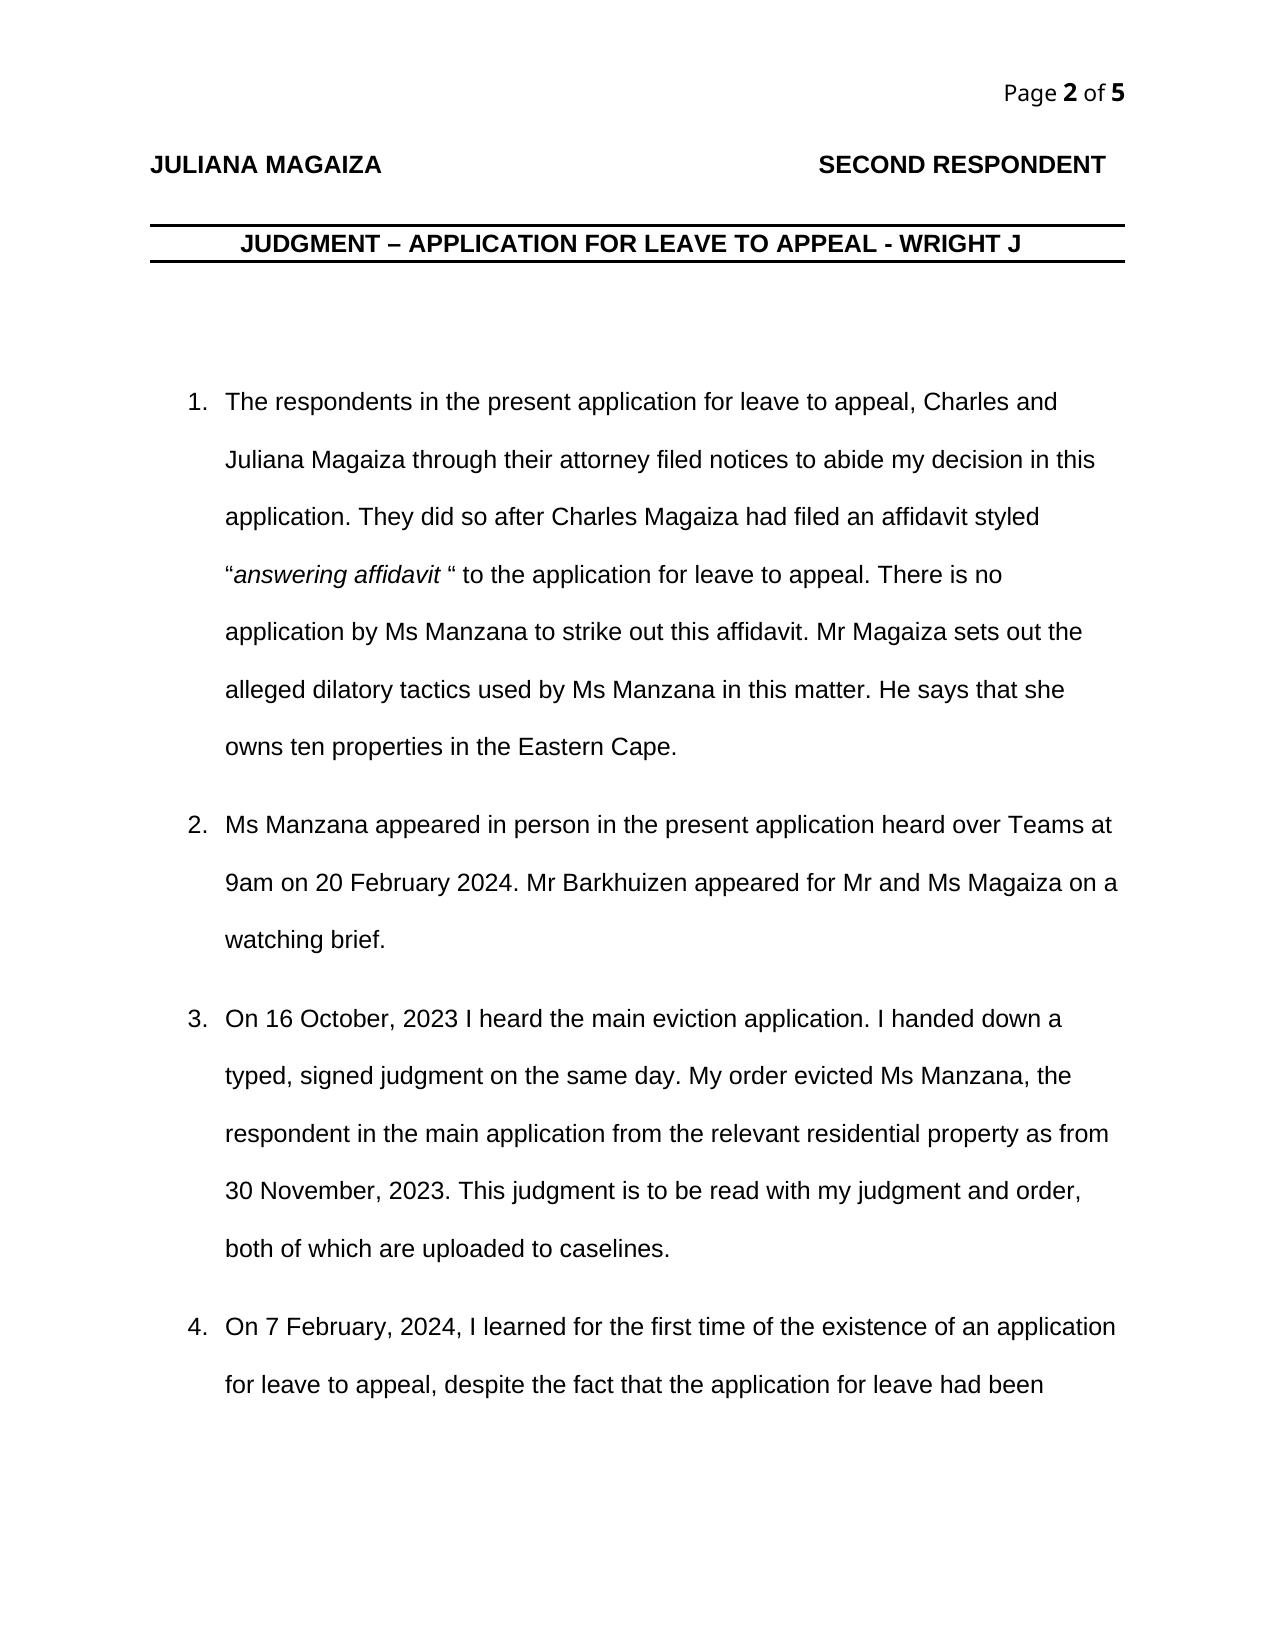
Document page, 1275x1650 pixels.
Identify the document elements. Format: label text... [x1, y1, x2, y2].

text 3. On 16 October, 2023 I heard the main eviction application. I handed down a typed, signed judgment on the same day. My order evicted Ms Manzana, the respondent in the main application from the relevant residential property as from 30 November, 2023. This judgment is to be read with my judgment and order, both of which are uploaded to caselines. [187, 1004, 1125, 1262]
text JUDGMENT – APPLICATION FOR LEAVE TO APPEAL - WRIGHT J [150, 227, 1125, 260]
text 1. The respondents in the present application for leave to appeal, Charles and Juliana Magaiza through their attorney filed notices to abide my decision in this application. They did so after Charles Magaiza had filed an affidavit styled “answering affidavit “ to the application for leave to appeal. There is no application by Ms Manzana to strike out this affidavit. Mr Magaiza sets out the alleged dilatory tactics used by Ms Manzana in this matter. He says that she owns ten properties in the Eastern Cape. [187, 387, 1125, 761]
text JULIANA MAGAIZA SECOND RESPONDENT [150, 150, 1125, 179]
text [187, 1312, 1125, 1398]
text 2. Ms Manzana appeared in person in the present application heard over Teams at 9am on 20 February 2024. Mr Barkhuizen appeared for Mr and Ms Magaiza on a watching brief. [187, 810, 1125, 954]
